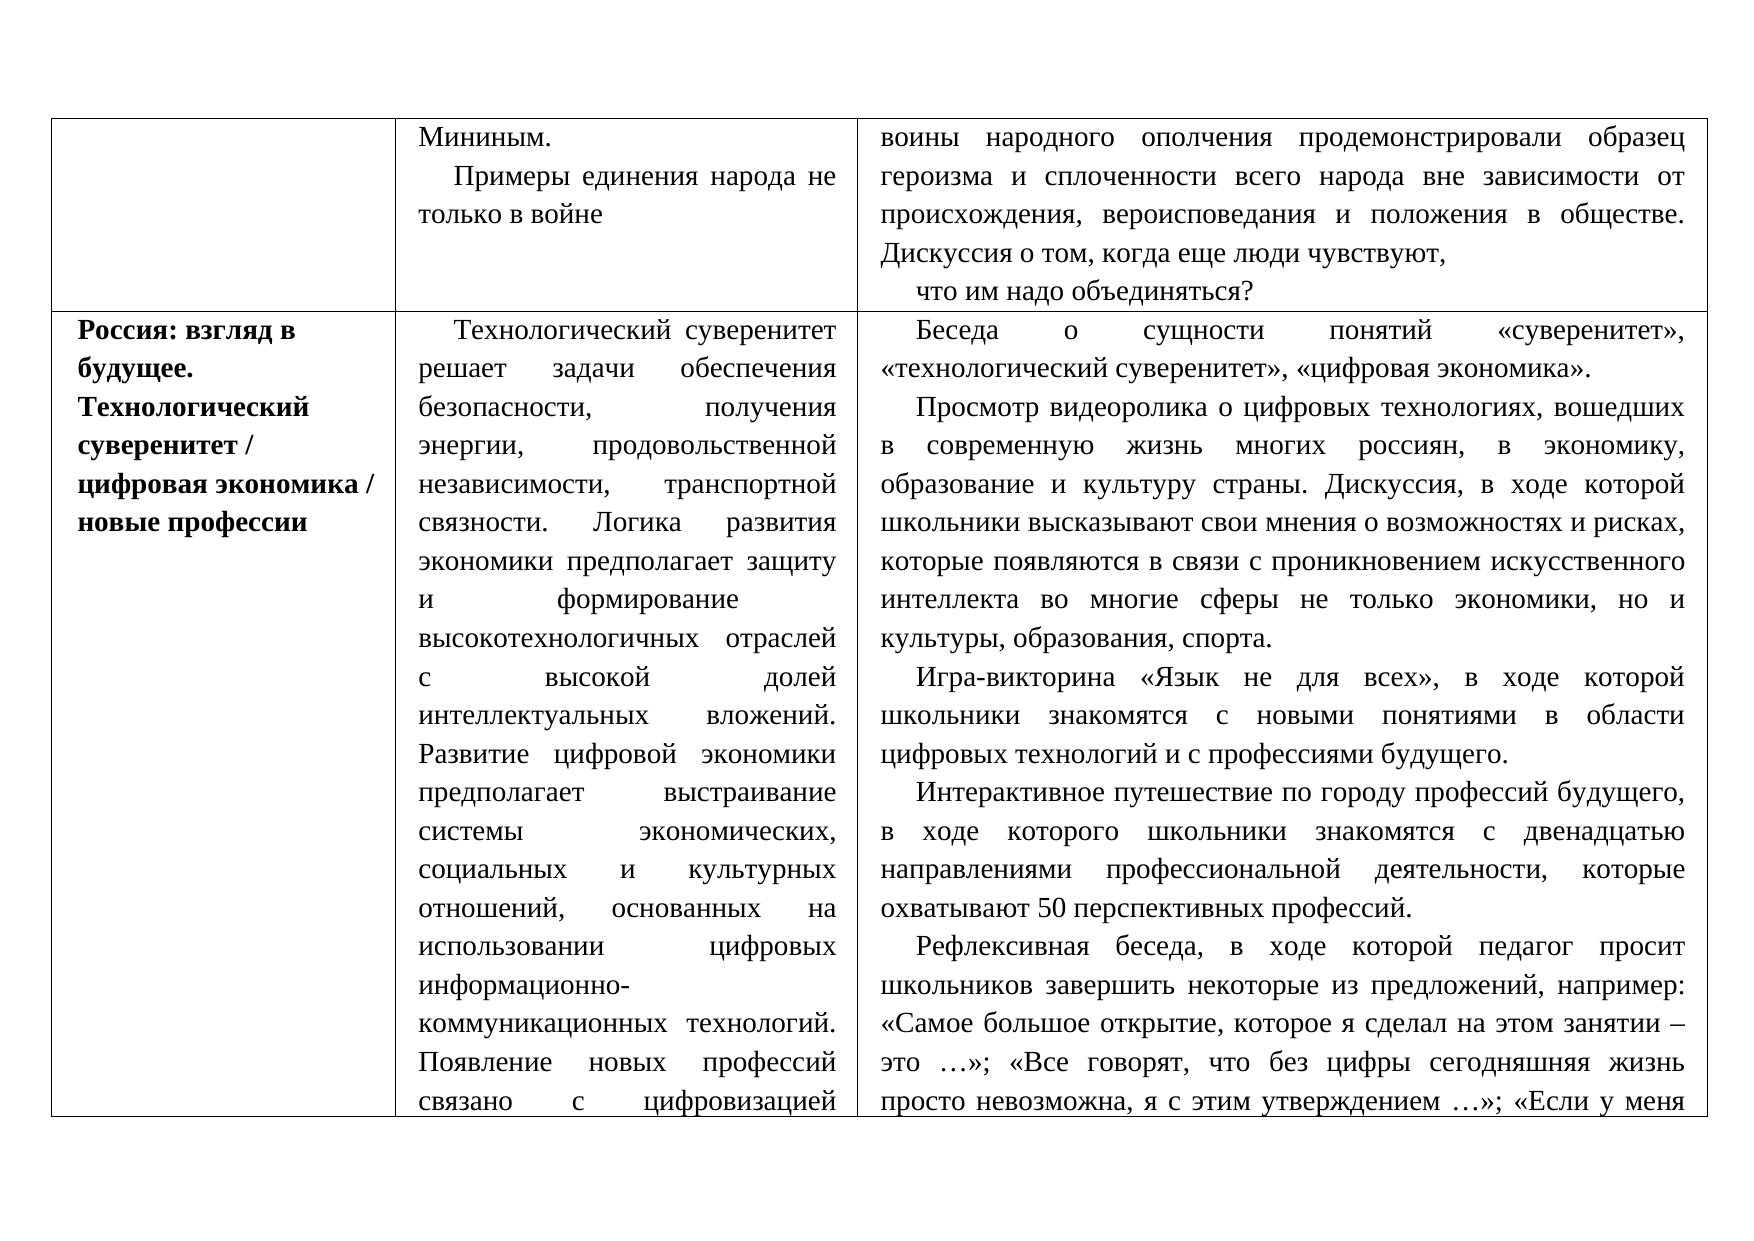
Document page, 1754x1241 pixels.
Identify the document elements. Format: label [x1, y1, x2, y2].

table_cell [858, 119, 1707, 311]
table_cell [396, 119, 857, 311]
table_cell [858, 312, 1707, 1116]
table_cell [52, 312, 395, 1116]
table_cell [52, 119, 395, 311]
table_cell [396, 312, 857, 1116]
